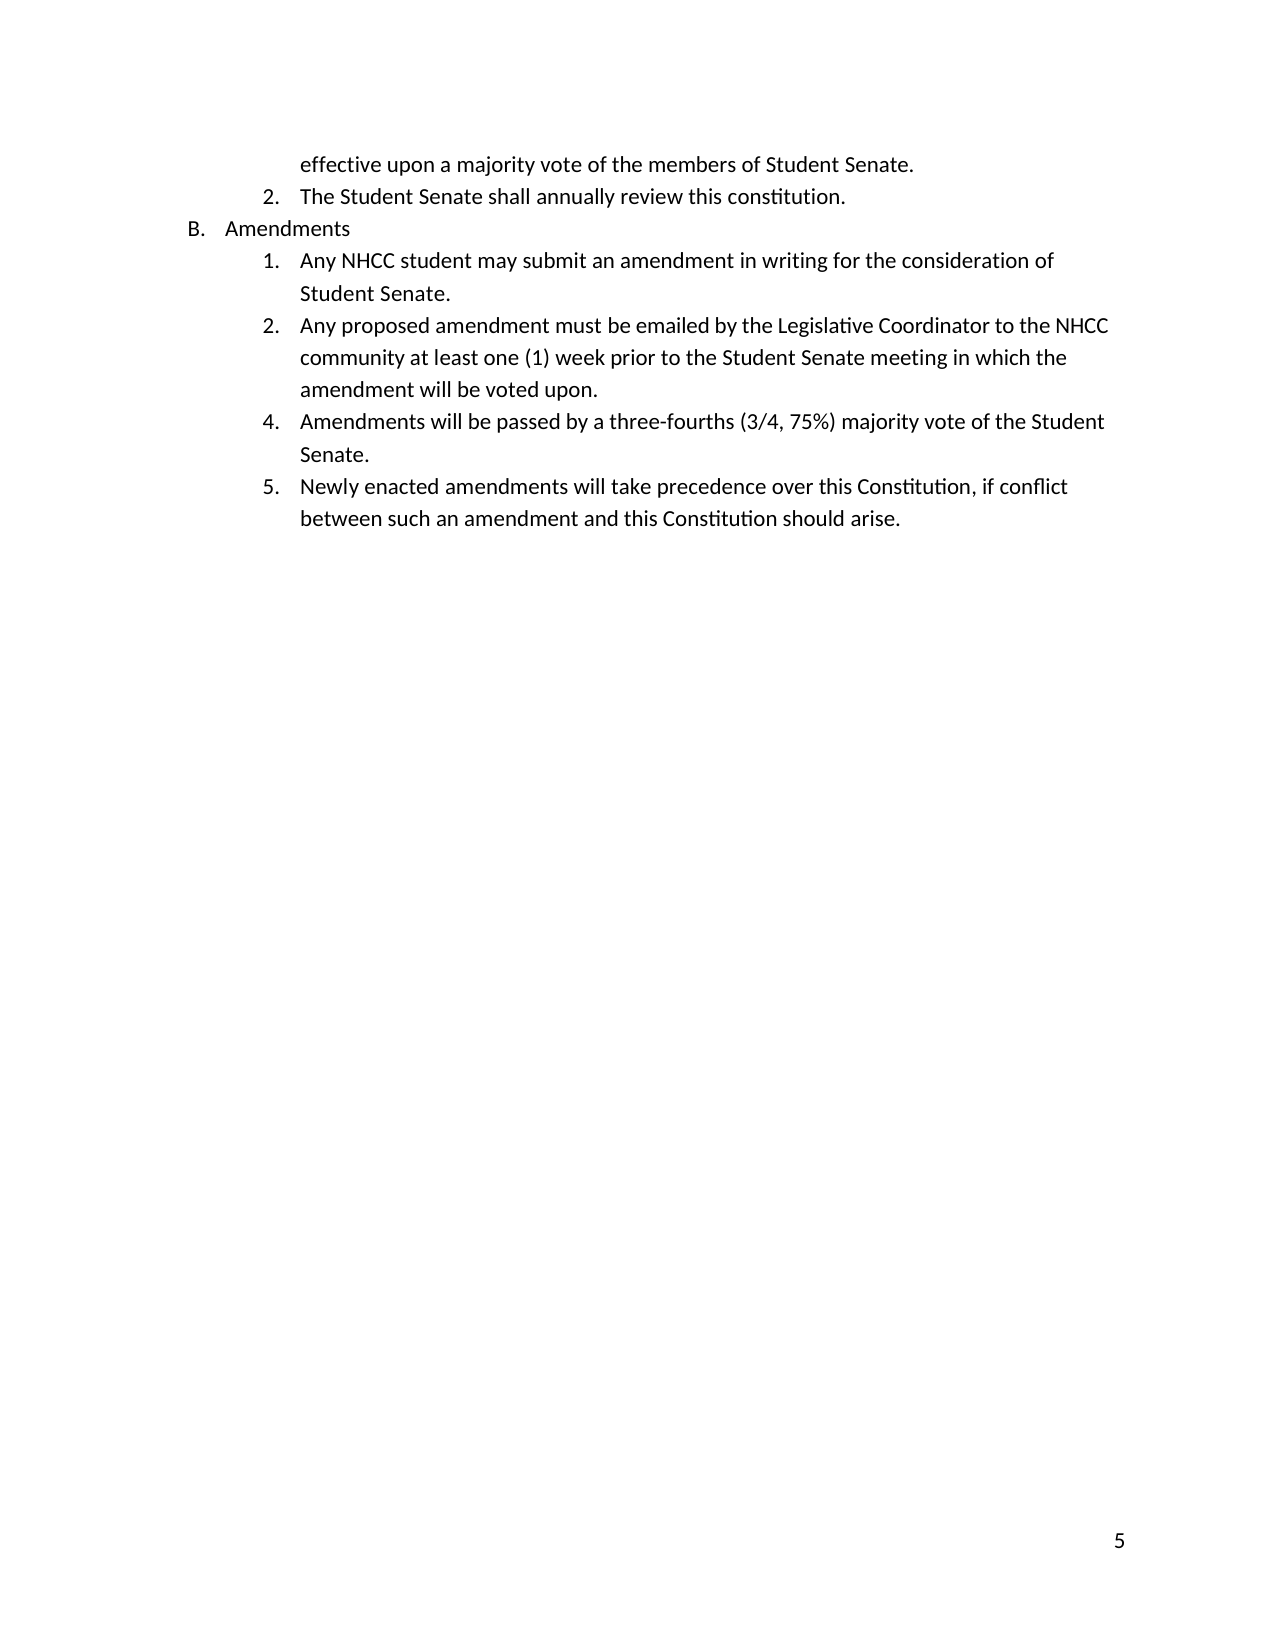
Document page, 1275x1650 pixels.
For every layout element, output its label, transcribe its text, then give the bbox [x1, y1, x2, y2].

list Amendments [187, 214, 1125, 242]
list Newly enacted amendments will take precedence over this Constitution, if conflict between such an amendment and this Constitution should arise. [262, 472, 1125, 532]
list Amendments will be passed by a three-fourths (3/4, 75%) majority vote of the Student Senate. [262, 407, 1125, 468]
list The Student Senate shall annually review this constitution. [262, 182, 1125, 210]
list Any proposed amendment must be emailed by the Legislative Coordinator to the NHCC community at least one (1) week prior to the Student Senate meeting in which the amendment will be voted upon. [262, 311, 1125, 403]
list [262, 150, 1125, 178]
list Any NHCC student may submit an amendment in writing for the consideration of Student Senate. [262, 247, 1125, 307]
